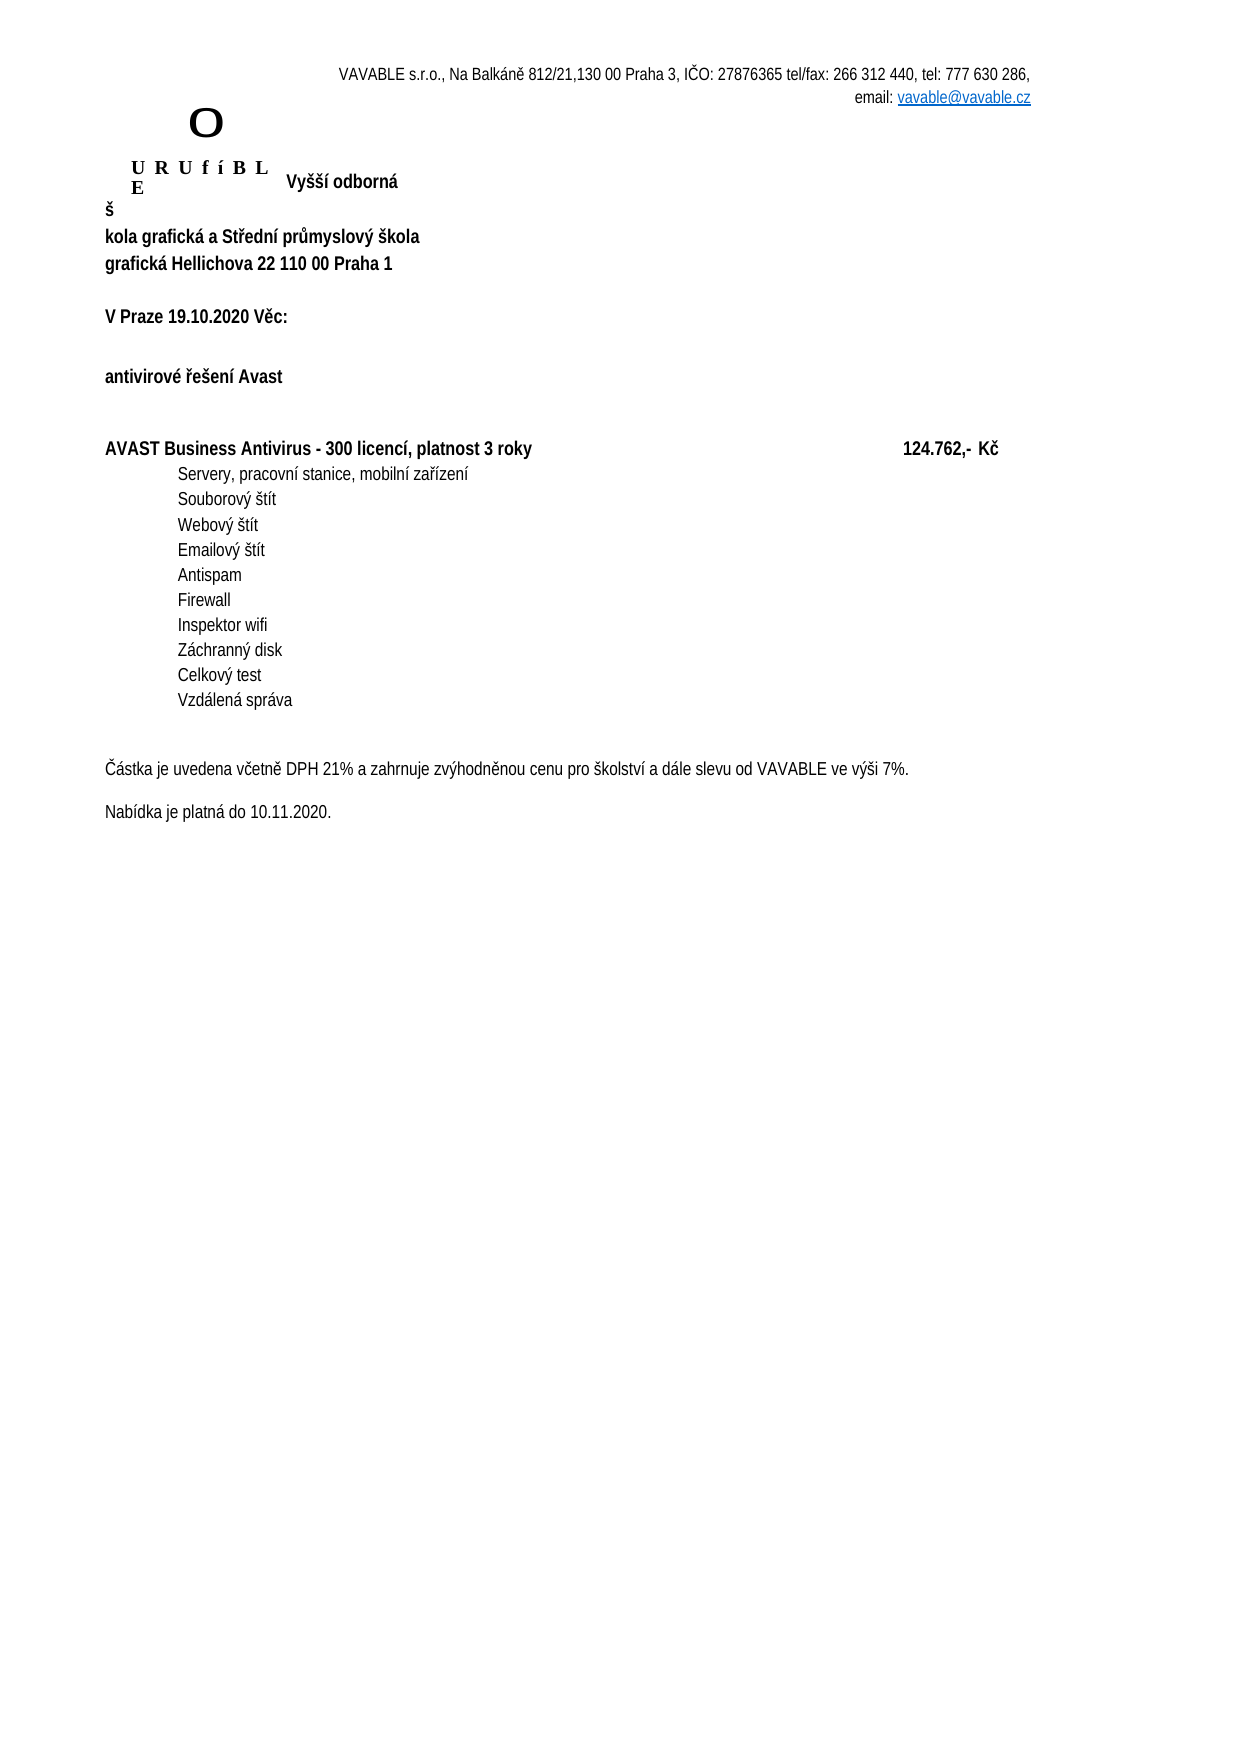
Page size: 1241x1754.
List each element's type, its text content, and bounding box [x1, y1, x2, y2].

text URUfíBLE [131, 159, 286, 198]
text Emailový štít [178, 536, 1031, 561]
text Celkový test [178, 662, 1031, 687]
text Firewall [178, 586, 1031, 611]
text Nabídka je platná do 10.11.2020. [105, 804, 1031, 822]
text AVAST Business Antivirus - 300 licencí, platnost 3 roky 124.762,- Kč [105, 436, 1031, 461]
text VAVABLE s.r.o., Na Balkáně 812/21,130 00 Praha 3, IČO: 27876365 tel/fax: 266 312 440, tel: 777 630 286, email: vavable@vavable.cz [301, 62, 1031, 108]
text Vyšší odborná škola grafická a Střední průmyslový škola grafická Hellichova 22 110 00 Praha 1 [105, 167, 437, 276]
text Webový štít [178, 511, 1031, 536]
text Inspektor wifi [178, 611, 1031, 636]
text Antispam [178, 561, 1031, 586]
text Částka je uvedena včetně DPH 21% a zahrnuje zvýhodněnou cenu pro školství a dále slevu od VAVABLE ve výši 7%. [105, 756, 1001, 781]
text Souborový štít [178, 486, 1031, 511]
text V Praze 19.10.2020 Věc: antivirové řešení Avast [105, 276, 343, 396]
text Vzdálená správa [178, 687, 1031, 712]
text Záchranný disk [178, 636, 1031, 662]
text 0 [187, 104, 286, 145]
text Servery, pracovní stanice, mobilní zařízení [178, 461, 1031, 486]
